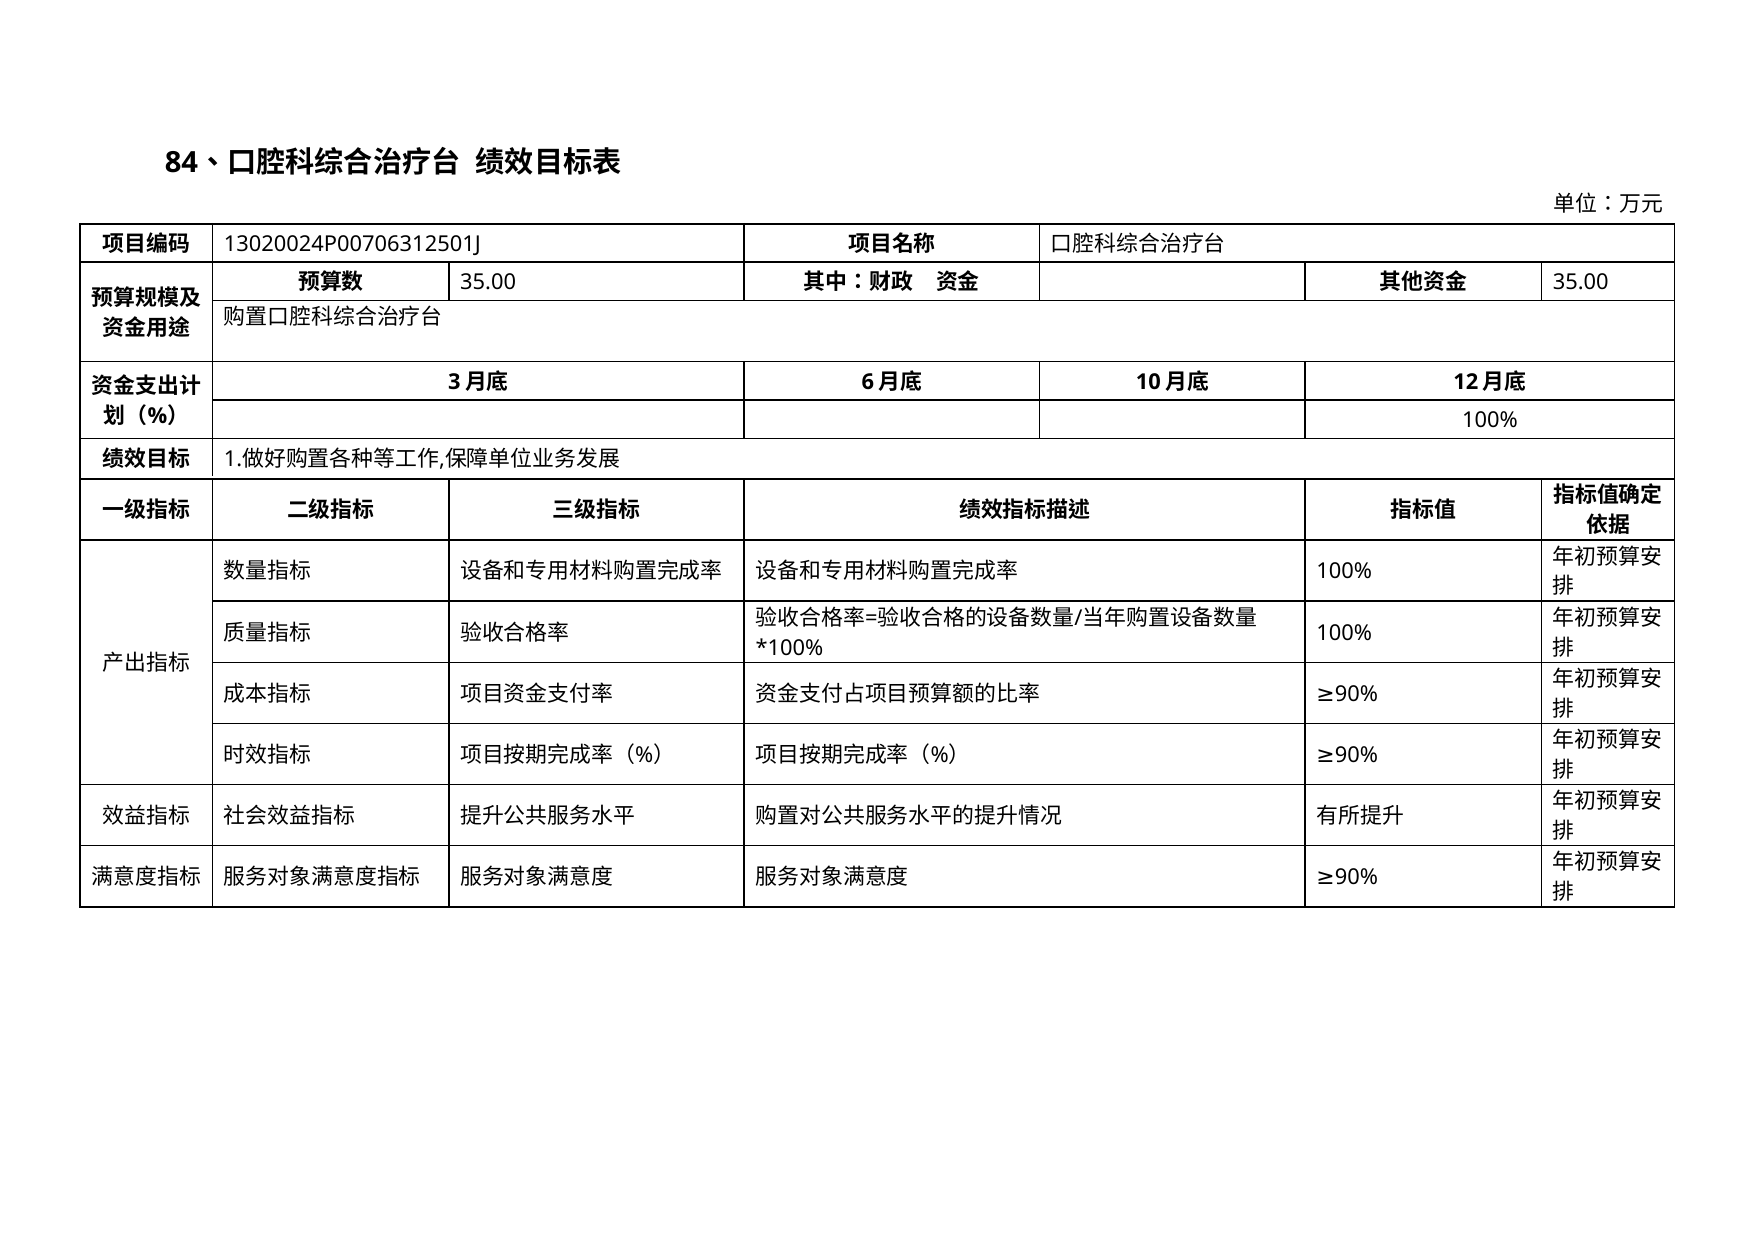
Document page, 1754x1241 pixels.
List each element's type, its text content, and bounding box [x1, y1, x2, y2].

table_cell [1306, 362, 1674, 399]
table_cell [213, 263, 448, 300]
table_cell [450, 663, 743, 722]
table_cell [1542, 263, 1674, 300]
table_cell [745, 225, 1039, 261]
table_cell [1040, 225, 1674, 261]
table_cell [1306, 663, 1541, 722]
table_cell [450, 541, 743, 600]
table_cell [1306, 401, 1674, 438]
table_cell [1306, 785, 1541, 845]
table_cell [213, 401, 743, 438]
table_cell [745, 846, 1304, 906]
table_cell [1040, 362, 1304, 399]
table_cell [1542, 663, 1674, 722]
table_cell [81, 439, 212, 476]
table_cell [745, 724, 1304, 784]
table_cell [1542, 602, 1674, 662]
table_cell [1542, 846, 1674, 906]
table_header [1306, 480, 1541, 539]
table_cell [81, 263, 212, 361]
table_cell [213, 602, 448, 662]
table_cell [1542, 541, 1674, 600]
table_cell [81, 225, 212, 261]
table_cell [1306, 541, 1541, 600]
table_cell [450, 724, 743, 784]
text 84、口腔科综合治疗台 绩效目标表 [106, 142, 1648, 181]
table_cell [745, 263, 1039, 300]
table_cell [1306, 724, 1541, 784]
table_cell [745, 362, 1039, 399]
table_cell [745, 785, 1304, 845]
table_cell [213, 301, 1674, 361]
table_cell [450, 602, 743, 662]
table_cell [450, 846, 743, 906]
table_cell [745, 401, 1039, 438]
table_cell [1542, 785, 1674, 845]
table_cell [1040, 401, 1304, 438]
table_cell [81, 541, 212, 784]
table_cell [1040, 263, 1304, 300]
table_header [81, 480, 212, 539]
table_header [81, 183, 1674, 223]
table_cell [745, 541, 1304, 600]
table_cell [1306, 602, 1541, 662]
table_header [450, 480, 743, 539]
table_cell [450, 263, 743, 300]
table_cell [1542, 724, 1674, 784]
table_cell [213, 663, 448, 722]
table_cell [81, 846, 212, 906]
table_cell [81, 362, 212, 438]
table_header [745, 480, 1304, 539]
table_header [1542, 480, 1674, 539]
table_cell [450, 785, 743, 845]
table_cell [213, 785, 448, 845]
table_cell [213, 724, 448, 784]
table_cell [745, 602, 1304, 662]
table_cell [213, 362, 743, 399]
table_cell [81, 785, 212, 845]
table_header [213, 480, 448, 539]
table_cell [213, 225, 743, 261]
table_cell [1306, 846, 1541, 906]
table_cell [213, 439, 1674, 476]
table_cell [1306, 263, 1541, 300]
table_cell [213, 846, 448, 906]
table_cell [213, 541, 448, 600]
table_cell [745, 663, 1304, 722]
